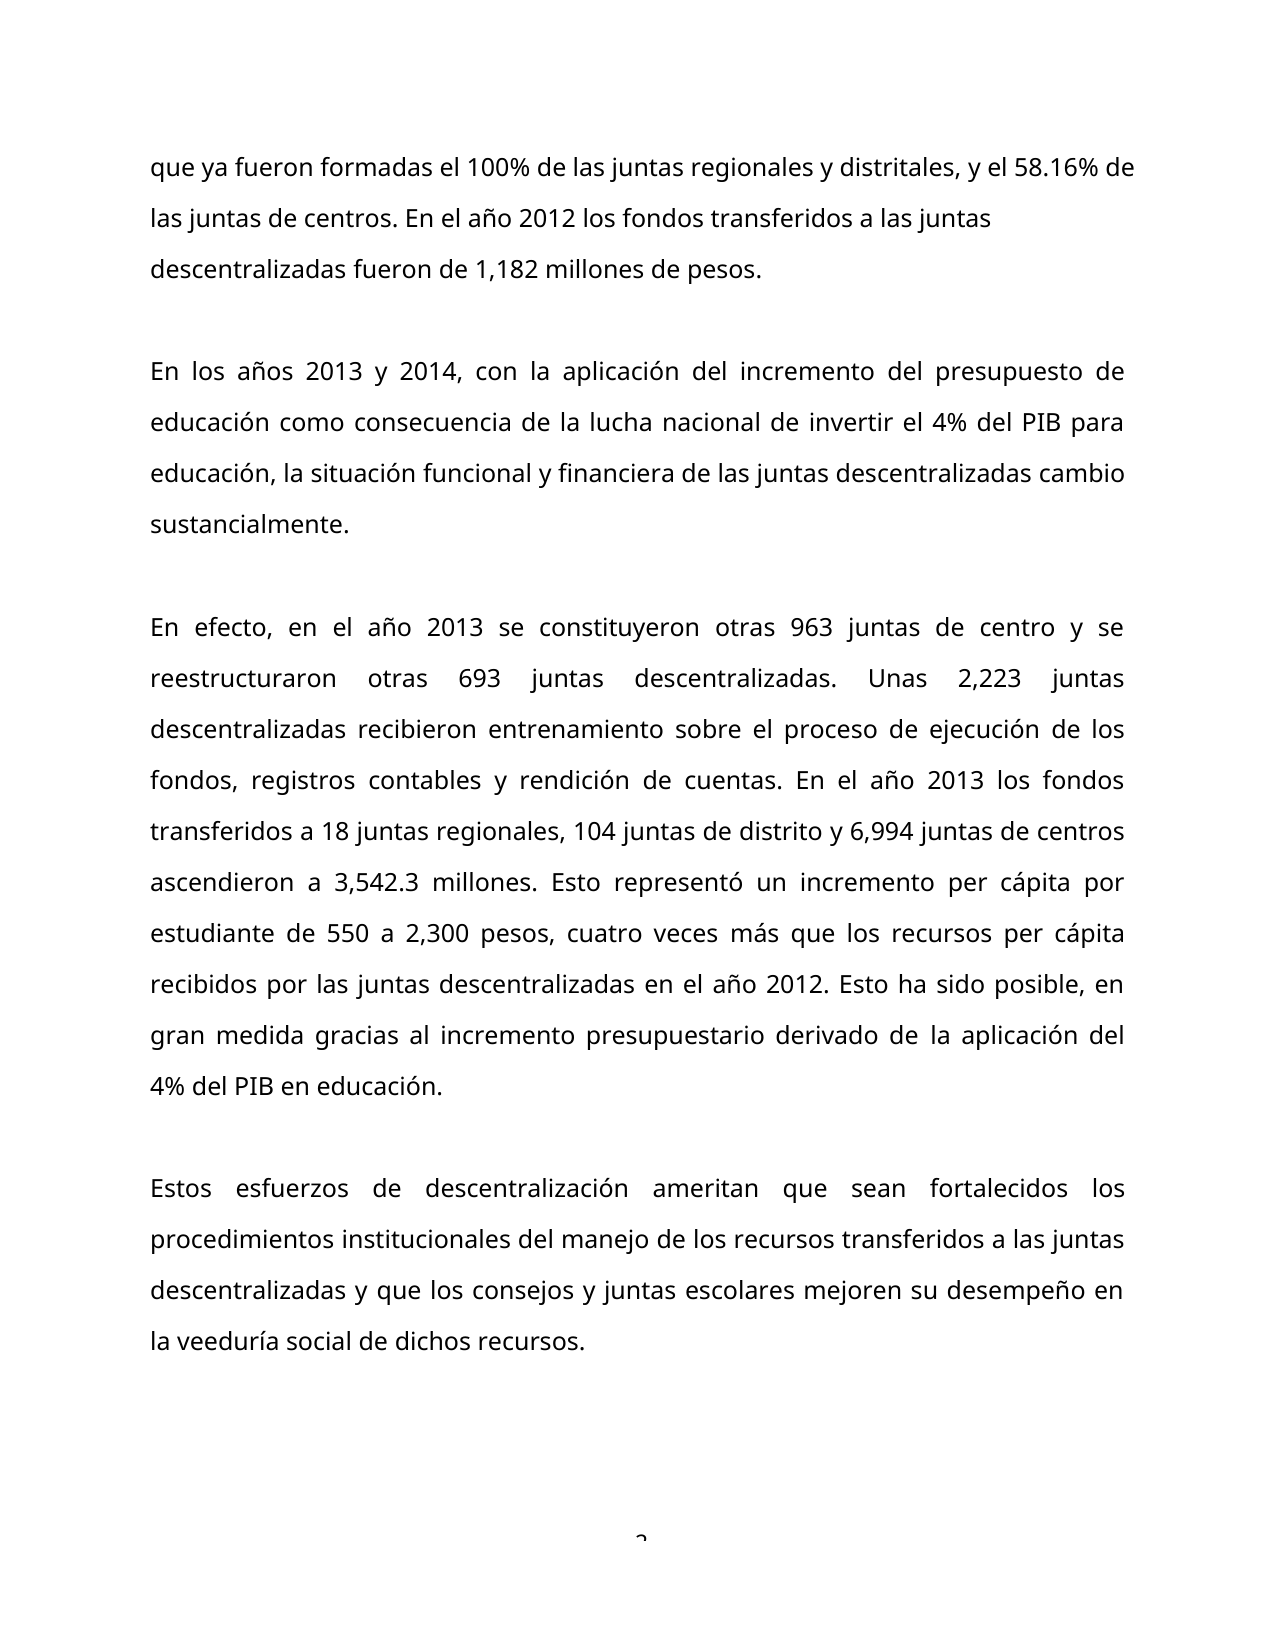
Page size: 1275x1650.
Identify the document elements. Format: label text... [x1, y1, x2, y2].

text En los años 2013 y 2014, con la aplicación del incremento del presupuesto de educación como consecuencia de la lucha nacional de invertir el 4% del PIB para educación, la situación funcional y financiera de las juntas descentralizadas cambio sustancialmente. [150, 354, 1125, 541]
text Estos esfuerzos de descentralización ameritan que sean fortalecidos los procedimientos institucionales del manejo de los recursos transferidos a las juntas descentralizadas y que los consejos y juntas escolares mejoren su desempeño en la veeduría social de dichos recursos. [150, 1171, 1125, 1358]
text En efecto, en el año 2013 se constituyeron otras 963 juntas de centro y se reestructuraron otras 693 juntas descentralizadas. Unas 2,223 juntas descentralizadas recibieron entrenamiento sobre el proceso de ejecución de los fondos, registros contables y rendición de cuentas. En el año 2013 los fondos transferidos a 18 juntas regionales, 104 juntas de distrito y 6,994 juntas de centros ascendieron a 3,542.3 millones. Esto representó un incremento per cápita por estudiante de 550 a 2,300 pesos, cuatro veces más que los recursos per cápita recibidos por las juntas descentralizadas en el año 2012. Esto ha sido posible, en gran medida gracias al incremento presupuestario derivado de la aplicación del 4% del PIB en educación. [150, 609, 1125, 1103]
text que ya fueron formadas el 100% de las juntas regionales y distritales, y el 58.16% de las juntas de centros. En el año 2012 los fondos transferidos a las juntas descentralizadas fueron de 1,182 millones de pesos. [150, 150, 1139, 286]
